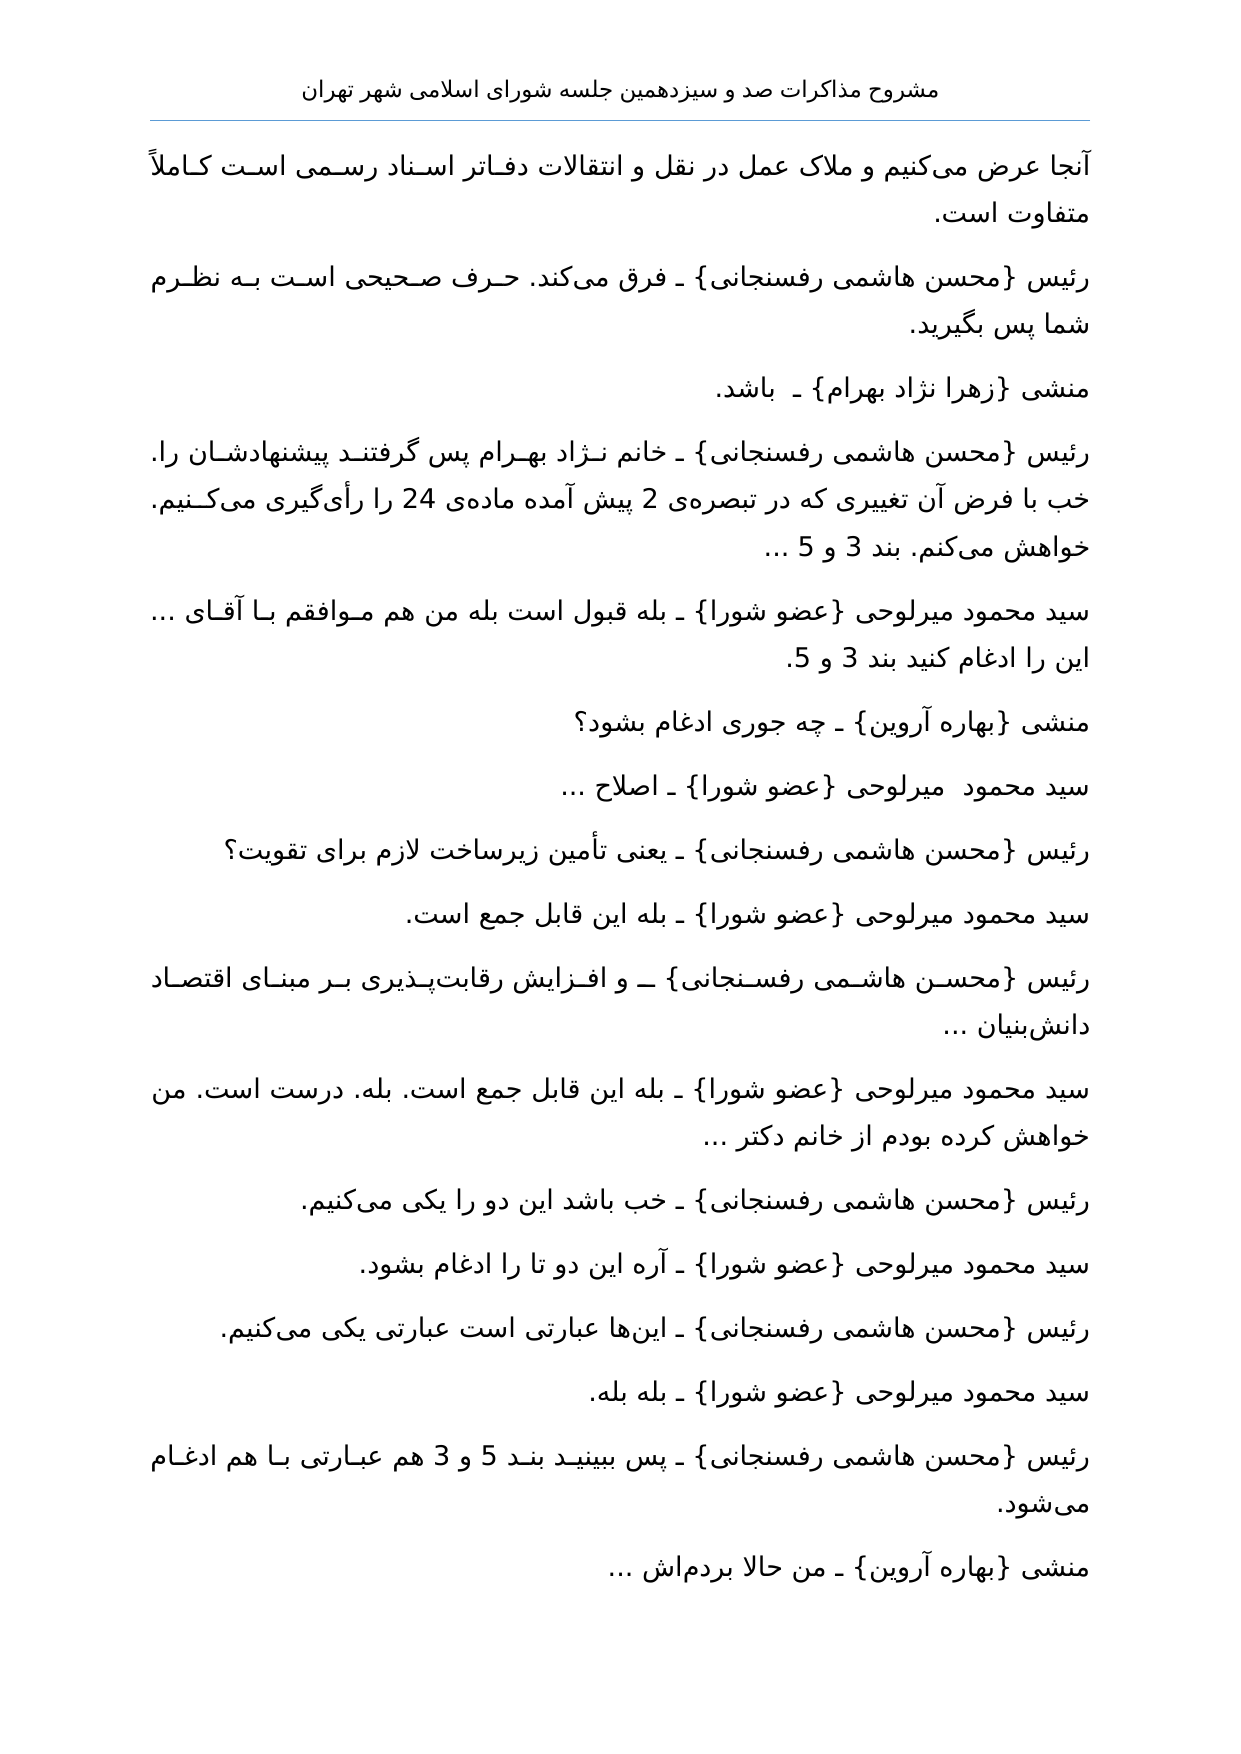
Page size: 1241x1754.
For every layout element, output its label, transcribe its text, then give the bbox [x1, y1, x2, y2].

text منشی {بهاره آروین} ـ من حالا بردم‌اش ... [150, 1552, 1090, 1583]
text رئیس {محسن هاشمی رفسنجانی} ـ این‌ها عبارتی است عبارتی یکی می‌کنیم. [150, 1312, 1090, 1344]
text سید محمود میرلوحی {عضو شورا} ـ اصلاح ... [150, 770, 1090, 802]
text رئیس {محسن هاشمی رفسنجانی} ـ فرق می‌کند. حرف صحیحی است به نظرم شما پس بگیرید. [150, 261, 1090, 340]
text رئیس {محسن هاشمی رفسنجانی} ـ و افزایش رقابت‌پذیری بر مبنای اقتصاد دانش‌بنیان ... [150, 962, 1090, 1041]
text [150, 150, 1090, 229]
text سید محمود میرلوحی {عضو شورا} ـ بله این قابل جمع است. بله. درست است. من خواهش کرده بودم از خانم دکتر ... [150, 1073, 1090, 1152]
text سید محمود میرلوحی {عضو شورا} ـ بله بله. [150, 1376, 1090, 1408]
text رئیس {محسن هاشمی رفسنجانی} ـ یعنی تأمین زیرساخت لازم برای تقویت؟ [150, 834, 1090, 866]
text رئیس {محسن هاشمی رفسنجانی} ـ خانم نژاد بهرام پس گرفتند پیشنهادشان را. خب با فرض آن تغییری که در تبصره‌ی 2 پیش آمده ماده‌ی 24 را رأی‌گیری می‌کنیم. خواهش می‌کنم. بند 3 و 5 ... [150, 436, 1090, 563]
text رئیس {محسن هاشمی رفسنجانی} ـ خب باشد این دو را یکی می‌کنیم. [150, 1184, 1090, 1216]
text منشی {بهاره آروین} ـ چه جوری ادغام بشود؟ [150, 706, 1090, 738]
text سید محمود میرلوحی {عضو شورا} ـ بله قبول است بله من هم موافقم با آقای ... این را ادغام کنید بند 3 و 5. [150, 595, 1090, 674]
text رئیس {محسن هاشمی رفسنجانی} ـ پس ببینید بند 5 و 3 هم عبارتی با هم ادغام می‌شود. [150, 1440, 1090, 1519]
text سید محمود میرلوحی {عضو شورا} ـ بله این قابل جمع است. [150, 898, 1090, 930]
text سید محمود میرلوحی {عضو شورا} ـ آره این دو تا را ادغام بشود. [150, 1248, 1090, 1280]
text منشی {زهرا نژاد بهرام} ـ باشد. [150, 372, 1090, 404]
